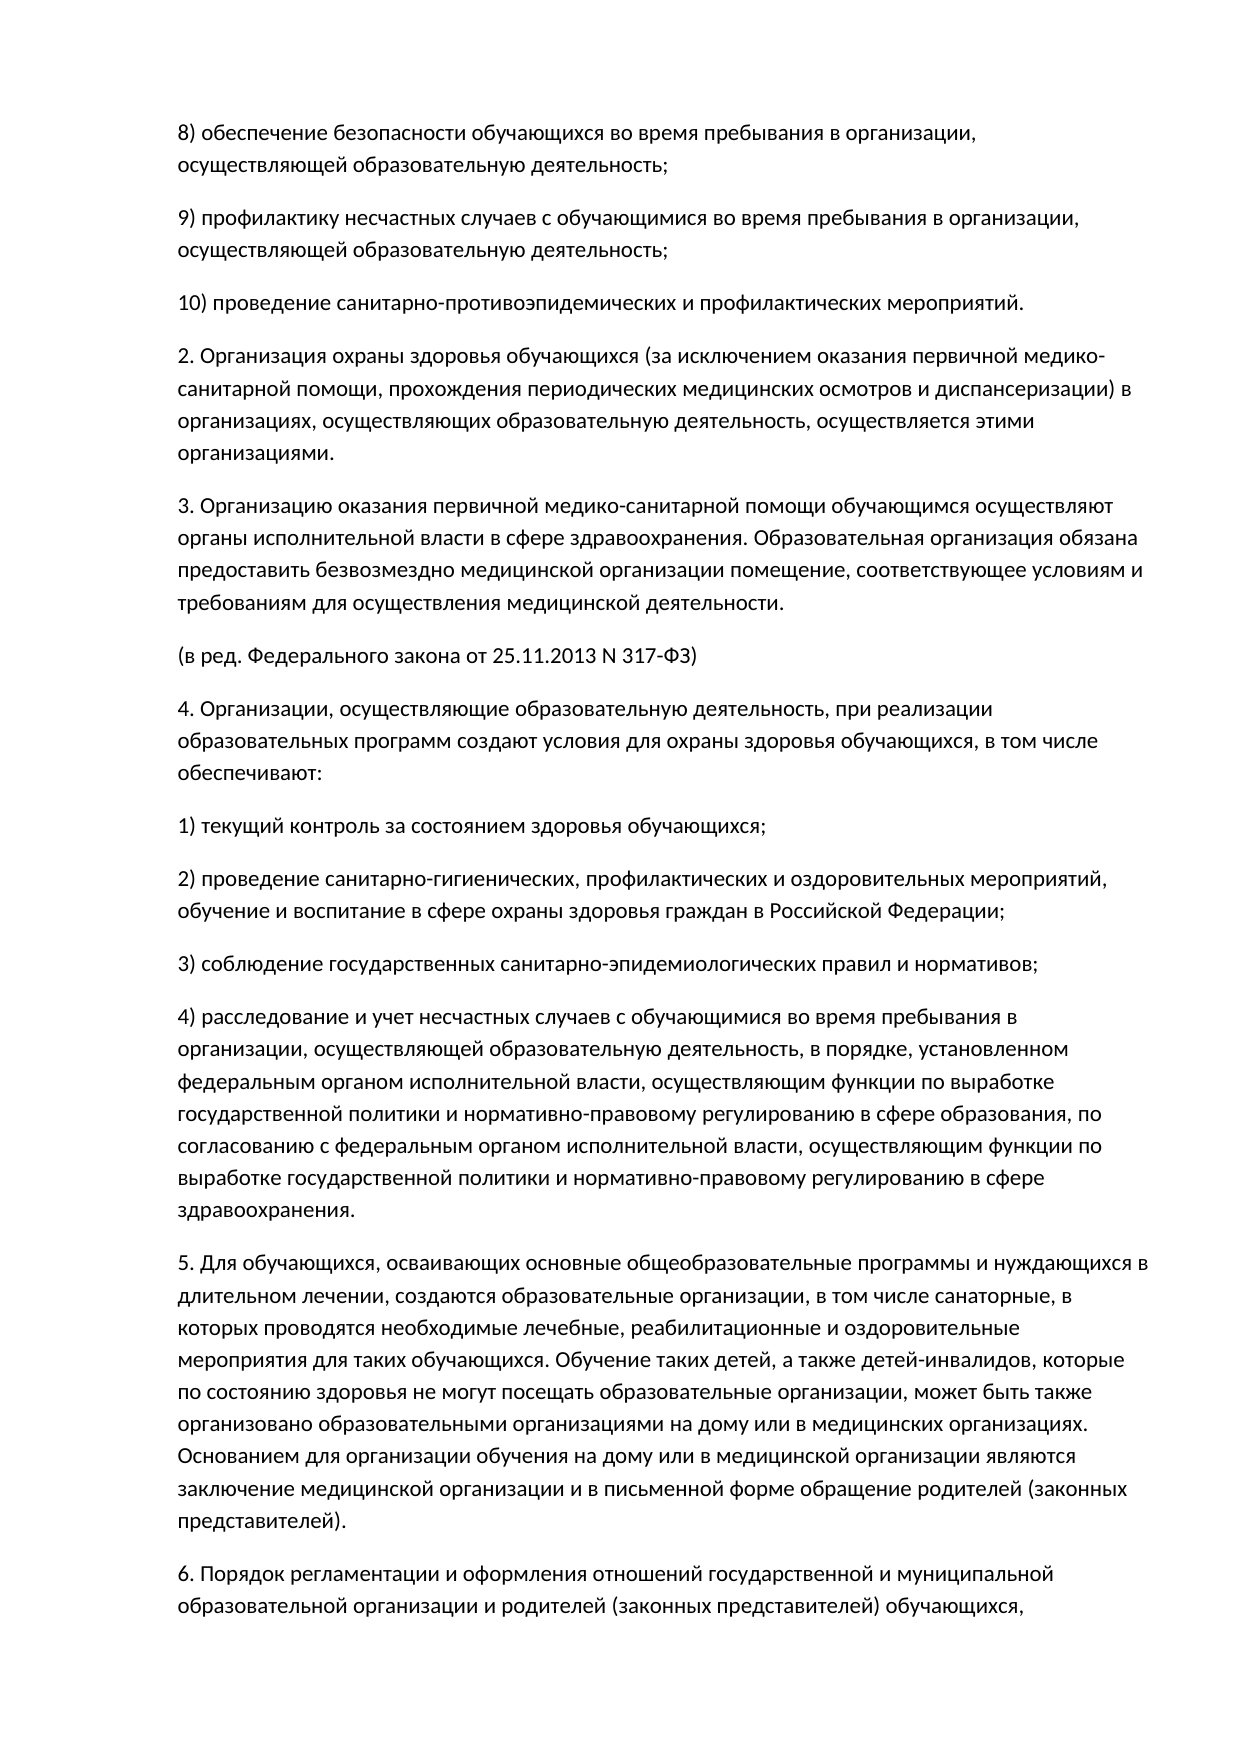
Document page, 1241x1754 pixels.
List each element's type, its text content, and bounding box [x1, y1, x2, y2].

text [177, 1559, 1152, 1619]
text (в ред. Федерального закона от 25.11.2013 N 317-ФЗ) [177, 641, 1152, 669]
text 10) проведение санитарно-противоэпидемических и профилактических мероприятий. [177, 288, 1152, 317]
text 1) текущий контроль за состоянием здоровья обучающихся; [177, 811, 1152, 839]
text 5. Для обучающихся, осваивающих основные общеобразовательные программы и нуждающихся в длительном лечении, создаются образовательные организации, в том числе санаторные, в которых проводятся необходимые лечебные, реабилитационные и оздоровительные мероприятия для таких обучающихся. Обучение таких детей, а также детей-инвалидов, которые по состоянию здоровья не могут посещать образовательные организации, может быть также организовано образовательными организациями на дому или в медицинских организациях. Основанием для организации обучения на дому или в медицинской организации являются заключение медицинской организации и в письменной форме обращение родителей (законных представителей). [177, 1248, 1152, 1534]
text 2. Организация охраны здоровья обучающихся (за исключением оказания первичной медико-санитарной помощи, прохождения периодических медицинских осмотров и диспансеризации) в организациях, осуществляющих образовательную деятельность, осуществляется этими организациями. [177, 342, 1152, 466]
text 4. Организации, осуществляющие образовательную деятельность, при реализации образовательных программ создают условия для охраны здоровья обучающихся, в том числе обеспечивают: [177, 694, 1152, 786]
text 3) соблюдение государственных санитарно-эпидемиологических правил и нормативов; [177, 949, 1152, 977]
text 2) проведение санитарно-гигиенических, профилактических и оздоровительных мероприятий, обучение и воспитание в сфере охраны здоровья граждан в Российской Федерации; [177, 864, 1152, 924]
text 3. Организацию оказания первичной медико-санитарной помощи обучающимся осуществляют органы исполнительной власти в сфере здравоохранения. Образовательная организация обязана предоставить безвозмездно медицинской организации помещение, соответствующее условиям и требованиям для осуществления медицинской деятельности. [177, 491, 1152, 616]
text 9) профилактику несчастных случаев с обучающимися во время пребывания в организации, осуществляющей образовательную деятельность; [177, 203, 1152, 263]
text 8) обеспечение безопасности обучающихся во время пребывания в организации, осуществляющей образовательную деятельность; [177, 118, 1152, 178]
text 4) расследование и учет несчастных случаев с обучающимися во время пребывания в организации, осуществляющей образовательную деятельность, в порядке, установленном федеральным органом исполнительной власти, осуществляющим функции по выработке государственной политики и нормативно-правовому регулированию в сфере образования, по согласованию с федеральным органом исполнительной власти, осуществляющим функции по выработке государственной политики и нормативно-правовому регулированию в сфере здравоохранения. [177, 1002, 1152, 1223]
